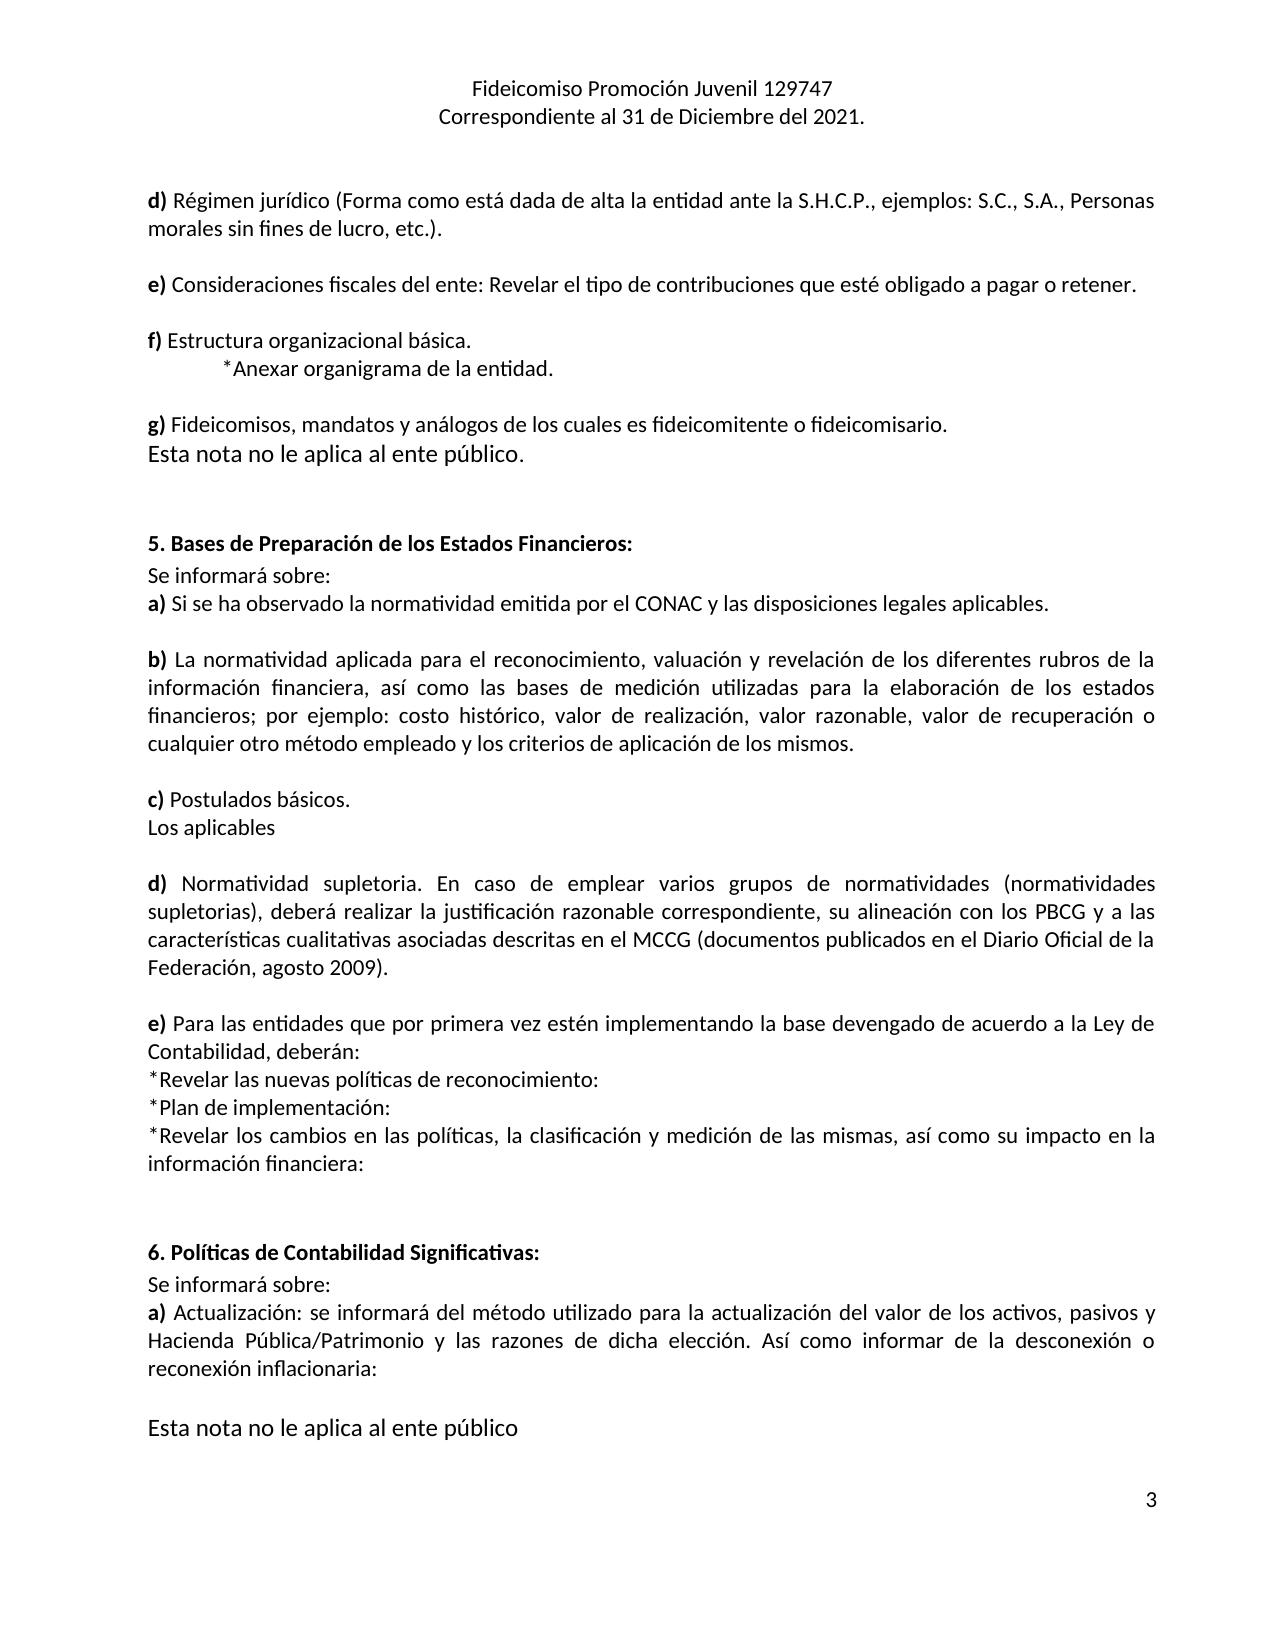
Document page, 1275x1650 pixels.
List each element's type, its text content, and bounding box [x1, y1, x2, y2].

text Esta nota no le aplica al ente público [148, 1412, 1157, 1443]
text b) La normatividad aplicada para el reconocimiento, valuación y revelación de los diferentes rubros de la información financiera, así como las bases de medición utilizadas para la elaboración de los estados financieros; por ejemplo: costo histórico, valor de realización, valor razonable, valor de recuperación o cualquier otro método empleado y los criterios de aplicación de los mismos. [148, 645, 1157, 757]
subtitle 5. Bases de Preparación de los Estados Financieros: [148, 529, 1157, 557]
text e) Consideraciones fiscales del ente: Revelar el tipo de contribuciones que esté obligado a pagar o retener. [148, 270, 1157, 298]
text g) Fideicomisos, mandatos y análogos de los cuales es fideicomitente o fideicomisario. [148, 410, 1157, 438]
text *Anexar organigrama de la entidad. [148, 354, 1157, 382]
text Los aplicables [148, 813, 1157, 841]
text Se informará sobre: [148, 561, 1157, 589]
text *Revelar las nuevas políticas de reconocimiento: [148, 1065, 1157, 1093]
text e) Para las entidades que por primera vez estén implementando la base devengado de acuerdo a la Ley de Contabilidad, deberán: [148, 1009, 1157, 1065]
text *Plan de implementación: [148, 1093, 1157, 1121]
text a) Si se ha observado la normatividad emitida por el CONAC y las disposiciones legales aplicables. [148, 589, 1157, 617]
subtitle 6. Políticas de Contabilidad Significativas: [148, 1238, 1157, 1266]
text c) Postulados básicos. [148, 785, 1157, 813]
text a) Actualización: se informará del método utilizado para la actualización del valor de los activos, pasivos y Hacienda Pública/Patrimonio y las razones de dicha elección. Así como informar de la desconexión o reconexión inflacionaria: [148, 1298, 1157, 1382]
text d) Normatividad supletoria. En caso de emplear varios grupos de normatividades (normatividades supletorias), deberá realizar la justificación razonable correspondiente, su alineación con los PBCG y a las características cualitativas asociadas descritas en el MCCG (documentos publicados en el Diario Oficial de la Federación, agosto 2009). [148, 869, 1157, 981]
text d) Régimen jurídico (Forma como está dada de alta la entidad ante la S.H.C.P., ejemplos: S.C., S.A., Personas morales sin fines de lucro, etc.). [148, 186, 1157, 242]
text Esta nota no le aplica al ente público. [148, 438, 1157, 469]
text f) Estructura organizacional básica. [148, 326, 1157, 354]
text Se informará sobre: [148, 1270, 1157, 1298]
text *Revelar los cambios en las políticas, la clasificación y medición de las mismas, así como su impacto en la información financiera: [148, 1121, 1157, 1177]
